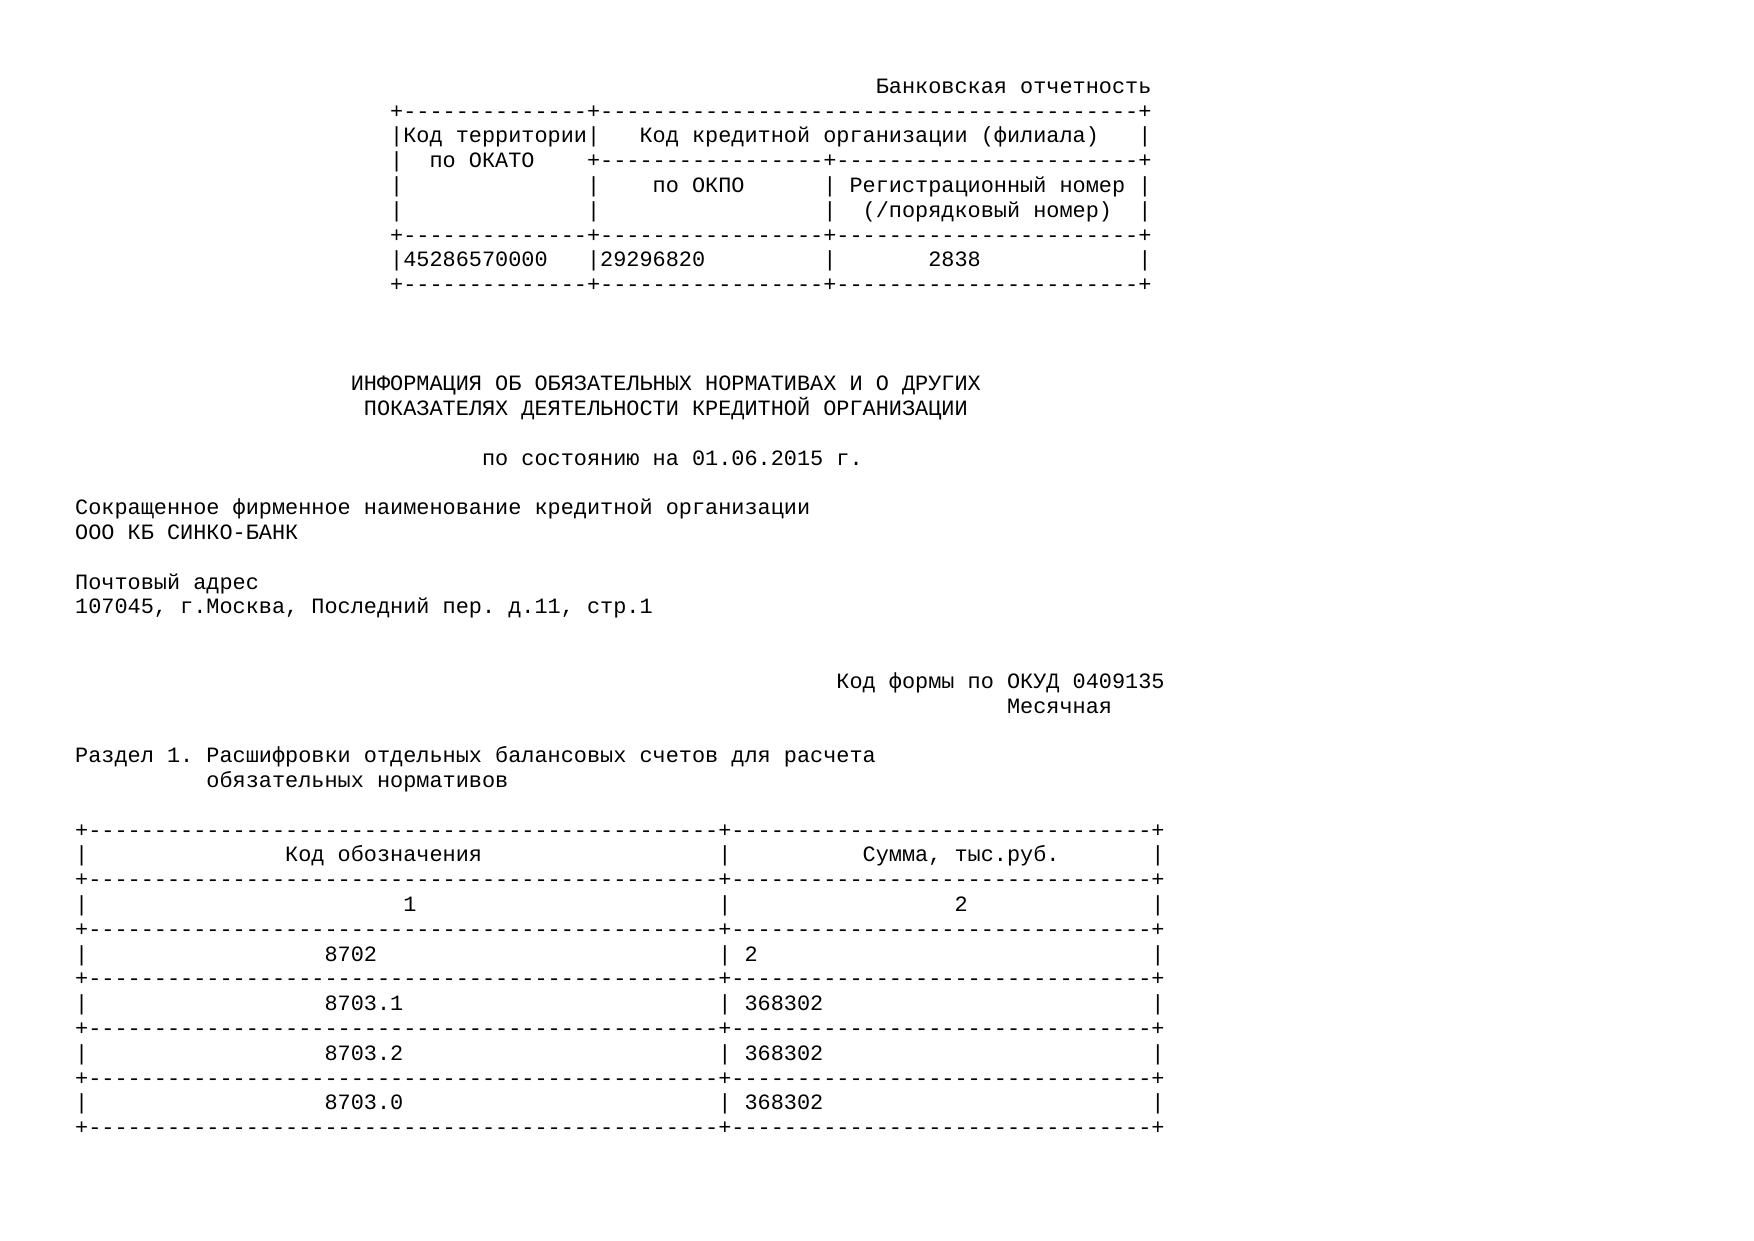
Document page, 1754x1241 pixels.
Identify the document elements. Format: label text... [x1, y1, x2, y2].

text | по ОКАТО +-----------------+-----------------------+ [75, 149, 1679, 174]
text | 8703.0 | 368302 | [75, 1091, 1679, 1116]
text 107045, г.Москва, Последний пер. д.11, стр.1 [75, 596, 1679, 620]
text Банковская отчетность [75, 75, 1679, 100]
text | Код обозначения | Сумма, тыс.руб. | [75, 843, 1679, 868]
text +------------------------------------------------+--------------------------------+ [75, 819, 1679, 843]
text | 1 | 2 | [75, 893, 1679, 918]
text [75, 1067, 1679, 1091]
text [75, 1116, 1679, 1141]
text Сокращенное фирменное наименование кредитной организации [75, 496, 1679, 521]
text Почтовый адрес [75, 571, 1679, 596]
text | 8703.1 | 368302 | [75, 992, 1679, 1017]
text +------------------------------------------------+--------------------------------+ [75, 967, 1679, 992]
text |45286570000 |29296820 | 2838 | [75, 248, 1679, 273]
text ПОКАЗАТЕЛЯХ ДЕЯТЕЛЬНОСТИ КРЕДИТНОЙ ОРГАНИЗАЦИИ [75, 397, 1679, 422]
text +--------------+-----------------+-----------------------+ [75, 224, 1679, 248]
text +--------------+-----------------+-----------------------+ [75, 273, 1679, 298]
text +------------------------------------------------+--------------------------------+ [75, 918, 1679, 943]
text Месячная [75, 695, 1679, 719]
text по состоянию на 01.06.2015 г. [75, 447, 1679, 472]
text +------------------------------------------------+--------------------------------+ [75, 1017, 1679, 1042]
text ИНФОРМАЦИЯ ОБ ОБЯЗАТЕЛЬНЫХ НОРМАТИВАХ И О ДРУГИХ [75, 372, 1679, 397]
text +------------------------------------------------+--------------------------------+ [75, 868, 1679, 893]
text | 8702 | 2 | [75, 943, 1679, 967]
text ООО КБ СИНКО-БАНК [75, 521, 1679, 546]
text |Код территории| Код кредитной организации (филиала) | [75, 124, 1679, 149]
text +--------------+-----------------------------------------+ [75, 100, 1679, 124]
text | 8703.2 | 368302 | [75, 1042, 1679, 1067]
text обязательных нормативов [75, 769, 1679, 794]
text Код формы по ОКУД 0409135 [75, 670, 1679, 695]
text | | по ОКПО | Регистрационный номер | [75, 174, 1679, 199]
text | | | (/порядковый номер) | [75, 199, 1679, 224]
text Раздел 1. Расшифровки отдельных балансовых счетов для расчета [75, 744, 1679, 769]
